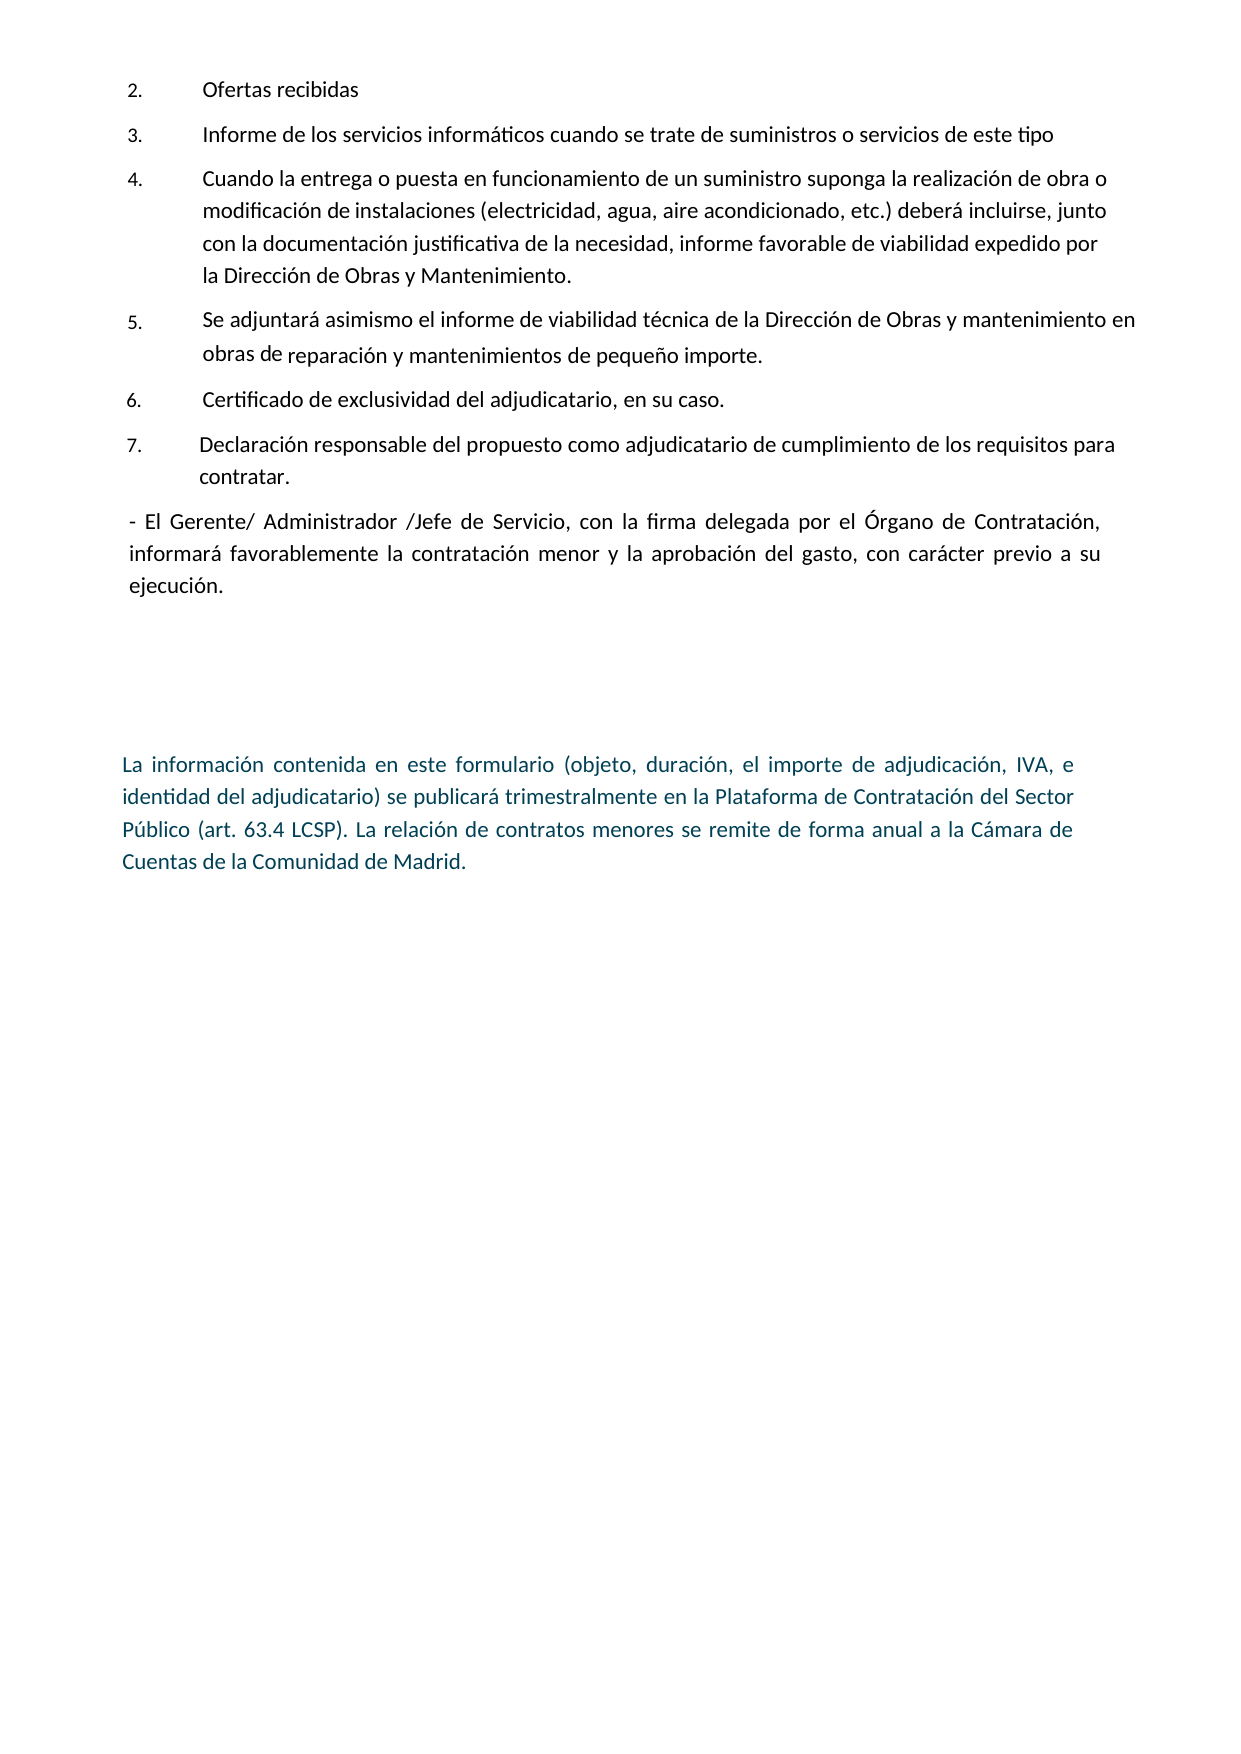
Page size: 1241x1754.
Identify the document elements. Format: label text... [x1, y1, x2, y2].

list Cuando la entrega o puesta en funcionamiento de un suministro suponga la realización de obra o modificación de instalaciones (electricidad, agua, aire acondicionado, etc.) deberá incluirse, junto con la documentación justificativa de la necesidad, informe favorable de viabilidad expedido por la Dirección de Obras y Mantenimiento. [127, 164, 1117, 289]
text La información contenida en este formulario (objeto, duración, el importe de adjudicación, IVA, e identidad del adjudicatario) se publicará trimestralmente en la Plataforma de Contratación del Sector Público (art. 63.4 LCSP). La relación de contratos menores se remite de forma anual a la Cámara de Cuentas de la Comunidad de Madrid. [122, 750, 1074, 875]
list Informe de los servicios informáticos cuando se trate de suministros o servicios de este tipo [127, 120, 1165, 148]
list Se adjuntará asimismo el informe de viabilidad técnica de la Dirección de Obras y mantenimiento en obras de reparación y mantenimientos de pequeño importe. [127, 306, 1165, 369]
text - El Gerente/ Administrador /Jefe de Servicio, con la firma delegada por el Órgano de Contratación, informará favorablemente la contratación menor y la aprobación del gasto, con carácter previo a su ejecución. [129, 507, 1102, 599]
list Ofertas recibidas [127, 75, 1165, 103]
list Certificado de exclusividad del adjudicatario, en su caso. [126, 386, 1165, 414]
list Declaración responsable del propuesto como adjudicatario de cumplimiento de los requisitos para contratar. [126, 430, 1165, 491]
